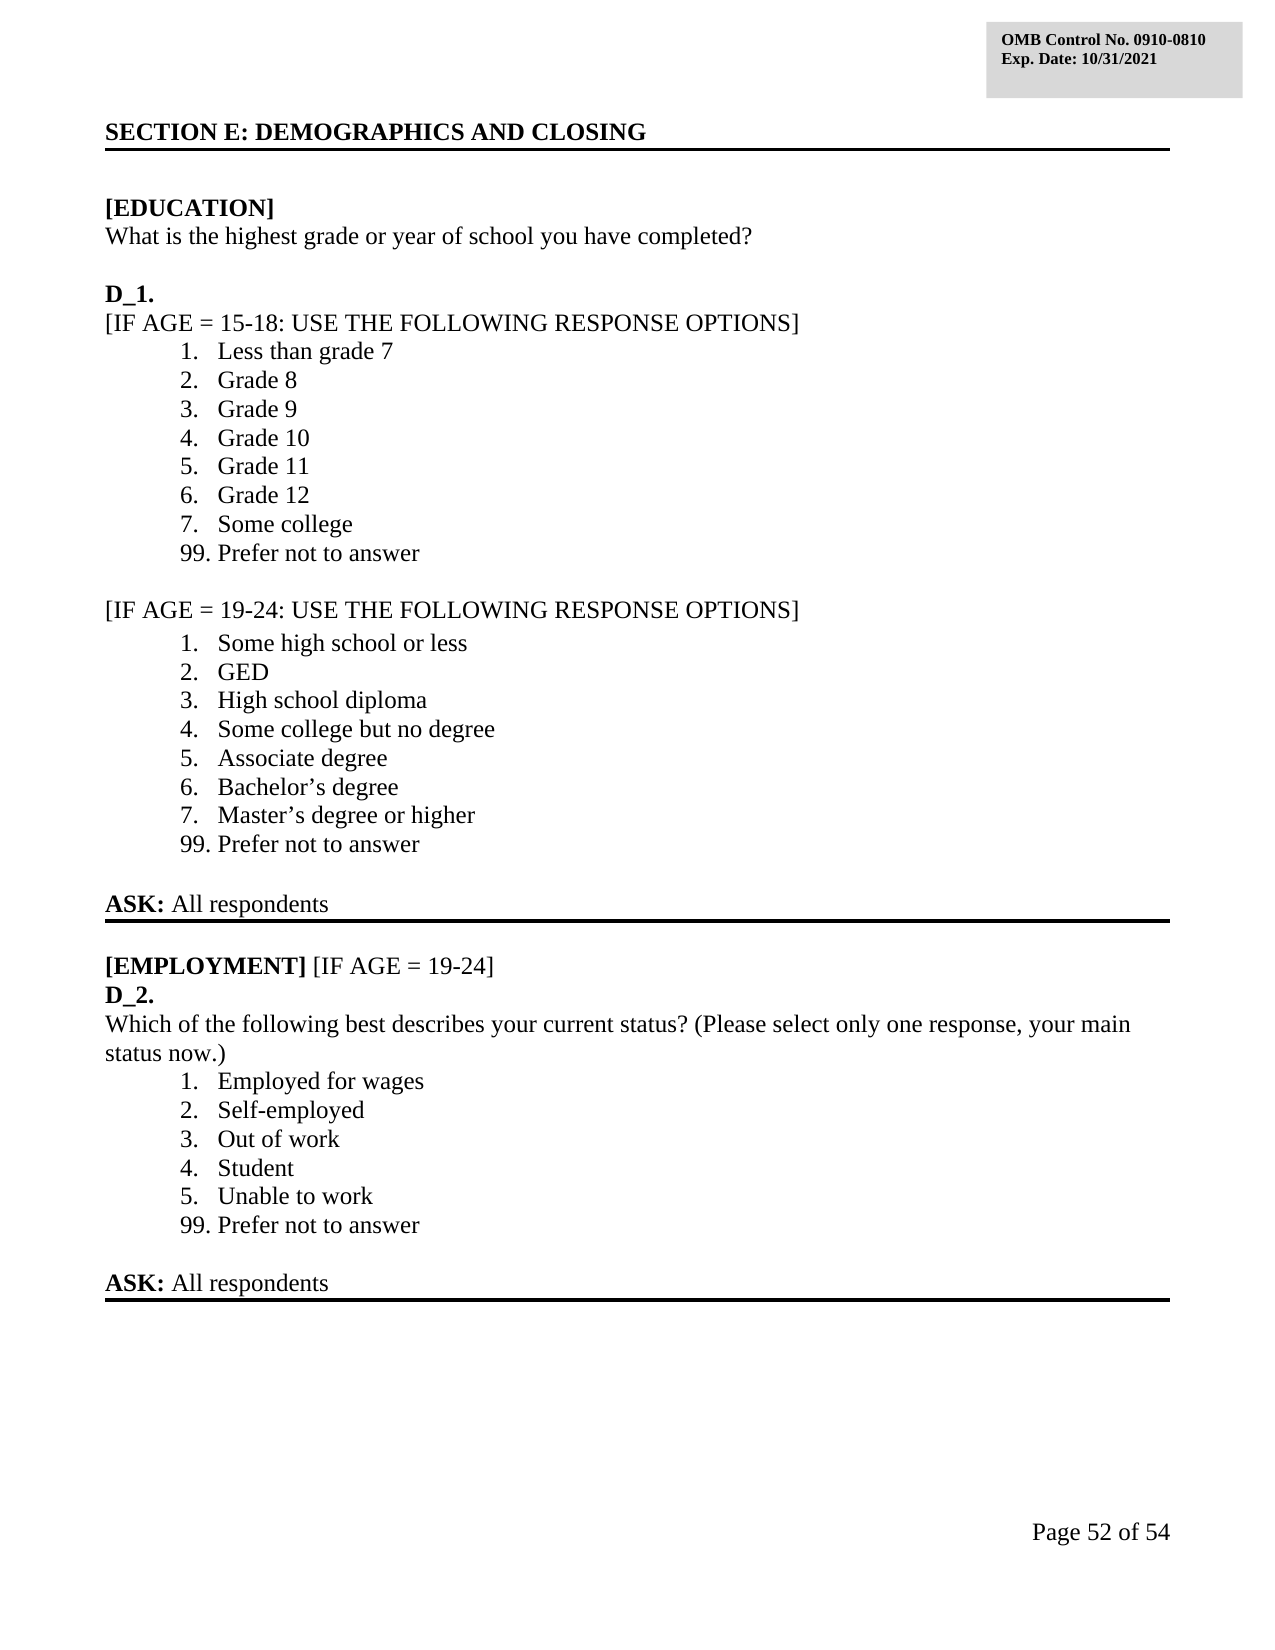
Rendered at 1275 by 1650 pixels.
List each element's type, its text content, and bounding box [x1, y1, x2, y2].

text 1. Some high school or less [180, 628, 1170, 657]
list Prefer not to answer [180, 829, 1170, 858]
list Unable to work [180, 1181, 1170, 1210]
text D_2. [105, 980, 1170, 1009]
text D_1. [105, 279, 1170, 308]
list Self-employed [180, 1095, 1170, 1124]
text 4. Some college but no degree [180, 714, 1170, 743]
text [IF AGE = 15-18: USE THE FOLLOWING RESPONSE OPTIONS] [105, 308, 1170, 336]
list Prefer not to answer [180, 1210, 1170, 1239]
text ASK: All respondents [105, 889, 1170, 919]
text [EDUCATION] [105, 193, 1170, 221]
text Which of the following best describes your current status? (Please select only one response, your main status now.) [105, 1009, 1170, 1066]
text [EMPLOYMENT] [IF AGE = 19-24] [105, 951, 1170, 980]
list Grade 8 [180, 365, 1170, 394]
list Grade 9 [180, 394, 1170, 423]
list Some college [180, 509, 1170, 538]
list Prefer not to answer [180, 538, 1170, 566]
text 2. GED [180, 657, 1170, 686]
text ASK: All respondents [105, 1268, 1170, 1298]
list Grade 12 [180, 480, 1170, 509]
text 3. High school diploma [180, 686, 1170, 714]
list Out of work [180, 1124, 1170, 1153]
list Employed for wages [180, 1066, 1170, 1095]
list Grade 10 [180, 423, 1170, 451]
text [IF AGE = 19-24: USE THE FOLLOWING RESPONSE OPTIONS] [105, 595, 1170, 624]
text What is the highest grade or year of school you have completed? [105, 221, 1170, 250]
list Grade 11 [180, 451, 1170, 480]
subtitle SECTION E: DEMOGRAPHICS AND CLOSING [105, 117, 1170, 148]
list Less than grade 7 [180, 336, 1170, 365]
text 6. Bachelor’s degree [180, 772, 1170, 801]
text 7. Master’s degree or higher [180, 801, 1170, 829]
text 5. Associate degree [180, 743, 1170, 772]
list Student [180, 1153, 1170, 1181]
